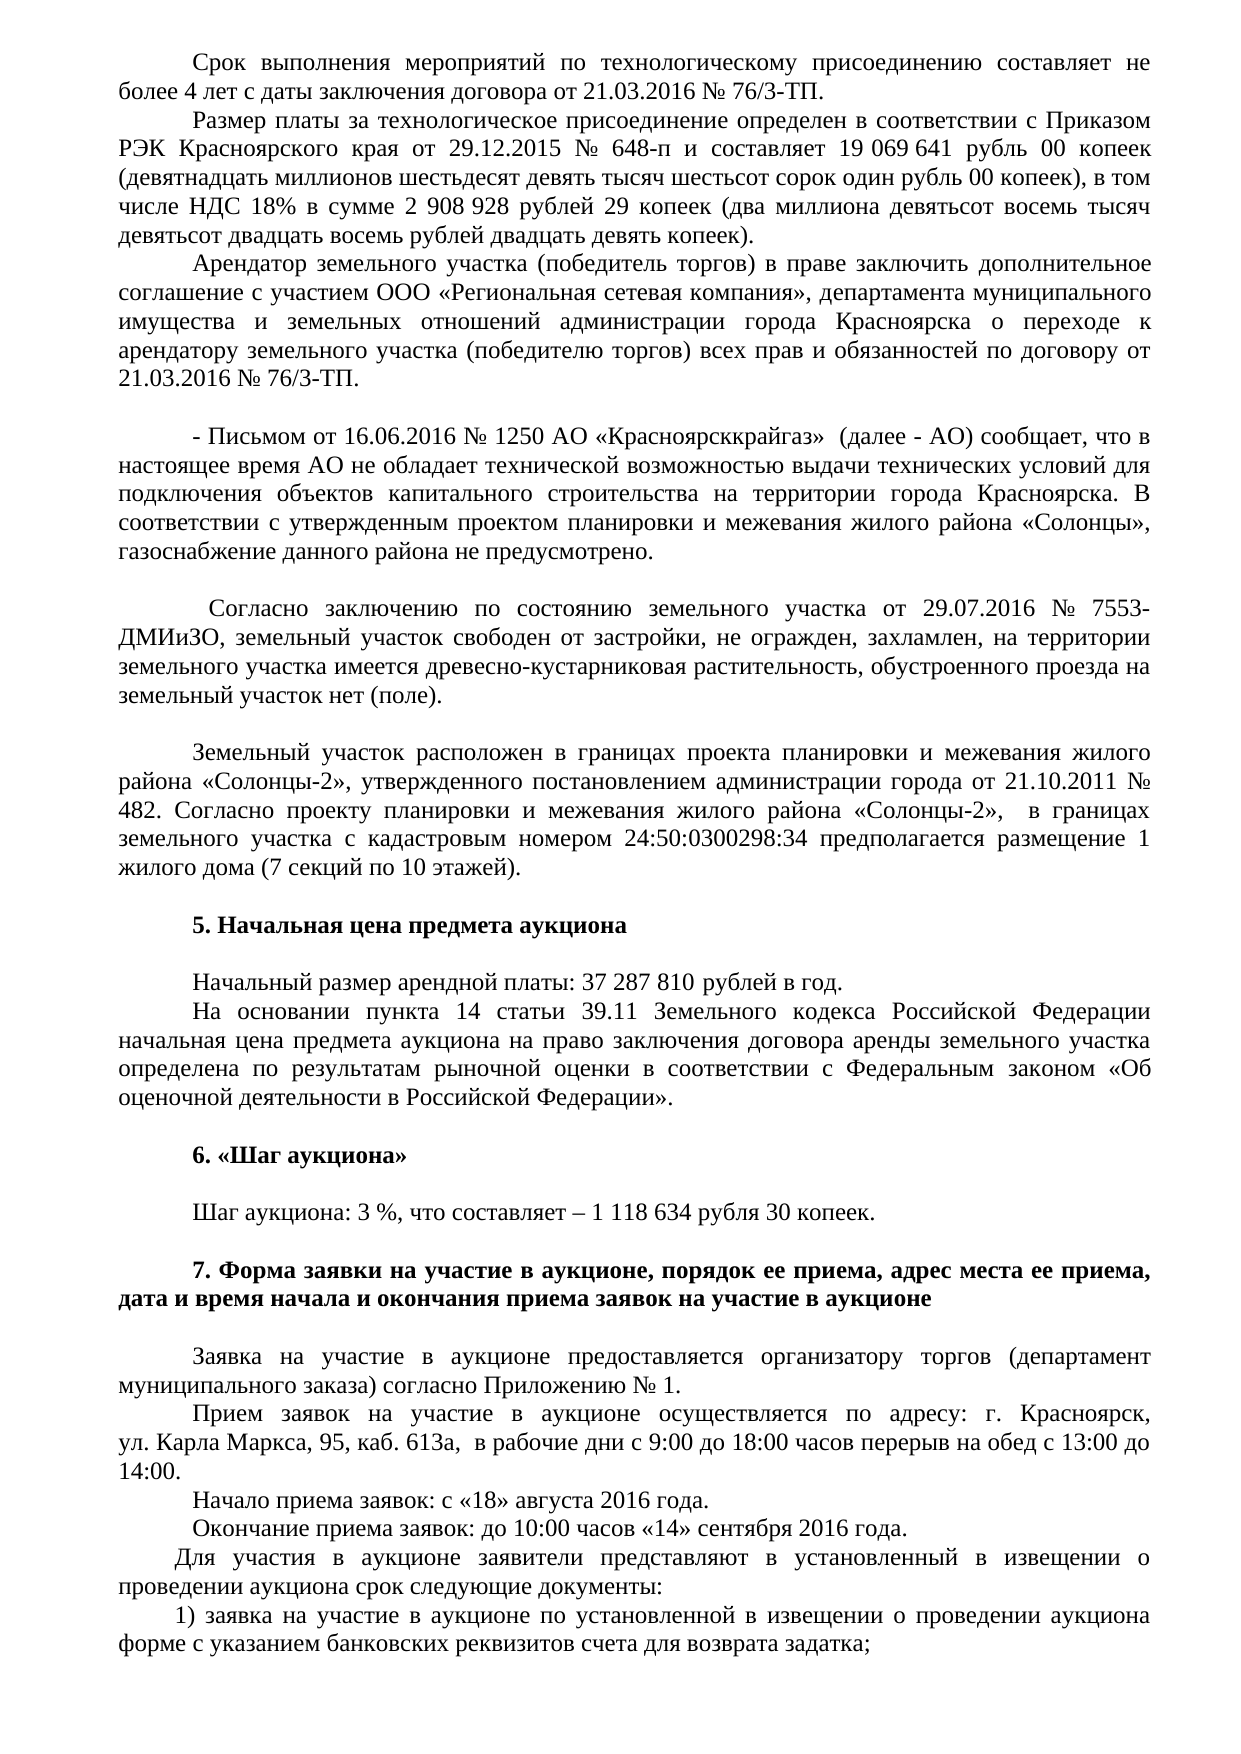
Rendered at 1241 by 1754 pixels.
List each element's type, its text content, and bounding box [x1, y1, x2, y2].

text На основании пункта 14 статьи 39.11 Земельного кодекса Российской Федерации начальная цена предмета аукциона на право заключения договора аренды земельного участка определена по результатам рыночной оценки в соответствии с Федеральным законом «Об оценочной деятельности в Российской Федерации». [118, 996, 1152, 1111]
text Земельный участок расположен в границах проекта планировки и межевания жилого района «Солонцы-2», утвержденного постановлением администрации города от 21.10.2011 № 482. Согласно проекту планировки и межевания жилого района «Солонцы-2», в границах земельного участка с кадастровым номером 24:50:0300298:34 предполагается размещение 1 жилого дома (7 секций по 10 этажей). [118, 737, 1152, 881]
text 5. Начальная цена предмета аукциона [118, 910, 1152, 938]
text Окончание приема заявок: до 10:00 часов «14» сентября 2016 года. [118, 1513, 1152, 1542]
text Срок выполнения мероприятий по технологическому присоединению составляет не более 4 лет с даты заключения договора от 21.03.2016 № 76/3-ТП. [118, 47, 1152, 105]
text Арендатор земельного участка (победитель торгов) в праве заключить дополнительное соглашение с участием ООО «Региональная сетевая компания», департамента муниципального имущества и земельных отношений администрации города Красноярска о переходе к арендатору земельного участка (победителю торгов) всех прав и обязанностей по договору от 21.03.2016 № 76/3-ТП. [118, 248, 1152, 392]
text 6. «Шаг аукциона» [118, 1140, 1152, 1168]
text Начало приема заявок: с «18» августа 2016 года. [118, 1485, 1152, 1513]
text Согласно заключению по состоянию земельного участка от 29.07.2016 № 7553- ДМИиЗО, земельный участок свободен от застройки, не огражден, захламлен, на территории земельного участка имеется древесно-кустарниковая растительность, обустроенного проезда на земельный участок нет (поле). [118, 593, 1152, 708]
text 7. Форма заявки на участие в аукционе, порядок ее приема, адрес места ее приема, дата и время начала и окончания приема заявок на участие в аукционе [118, 1255, 1152, 1312]
text 1) заявка на участие в аукционе по установленной в извещении о проведении аукциона форме с указанием банковских реквизитов счета для возврата задатка; [118, 1600, 1152, 1657]
text Заявка на участие в аукционе предоставляется организатору торгов (департамент муниципального заказа) согласно Приложению № 1. [118, 1341, 1152, 1398]
text Для участия в аукционе заявители представляют в установленный в извещении о проведении аукциона срок следующие документы: [118, 1542, 1152, 1600]
text - Письмом от 16.06.2016 № 1250 АО «Красноярсккрайгаз» (далее - АО) сообщает, что в настоящее время АО не обладает технической возможностью выдачи технических условий для подключения объектов капитального строительства на территории города Красноярска. В соответствии с утвержденным проектом планировки и межевания жилого района «Солонцы», газоснабжение данного района не предусмотрено. [118, 421, 1152, 565]
text Размер платы за технологическое присоединение определен в соответствии с Приказом РЭК Красноярского края от 29.12.2015 № 648-п и составляет 19 069 641 рубль 00 копеек (девятнадцать миллионов шестьдесят девять тысяч шестьсот сорок один рубль 00 копеек), в том числе НДС 18% в сумме 2 908 928 рублей 29 копеек (два миллиона девятьсот восемь тысяч девятьсот двадцать восемь рублей двадцать девять копеек). [118, 105, 1152, 248]
text Прием заявок на участие в аукционе осуществляется по адресу: г. Красноярск, ул. Карла Маркса, 95, каб. 613а, в рабочие дни с 9:00 до 18:00 часов перерыв на обед с 13:00 до 14:00. [118, 1398, 1152, 1485]
text Начальный размер арендной платы: 37 287 810 рублей в год. [118, 967, 1152, 996]
text Шаг аукциона: 3 %, что составляет – 1 118 634 рубля 30 копеек. [118, 1197, 1152, 1226]
